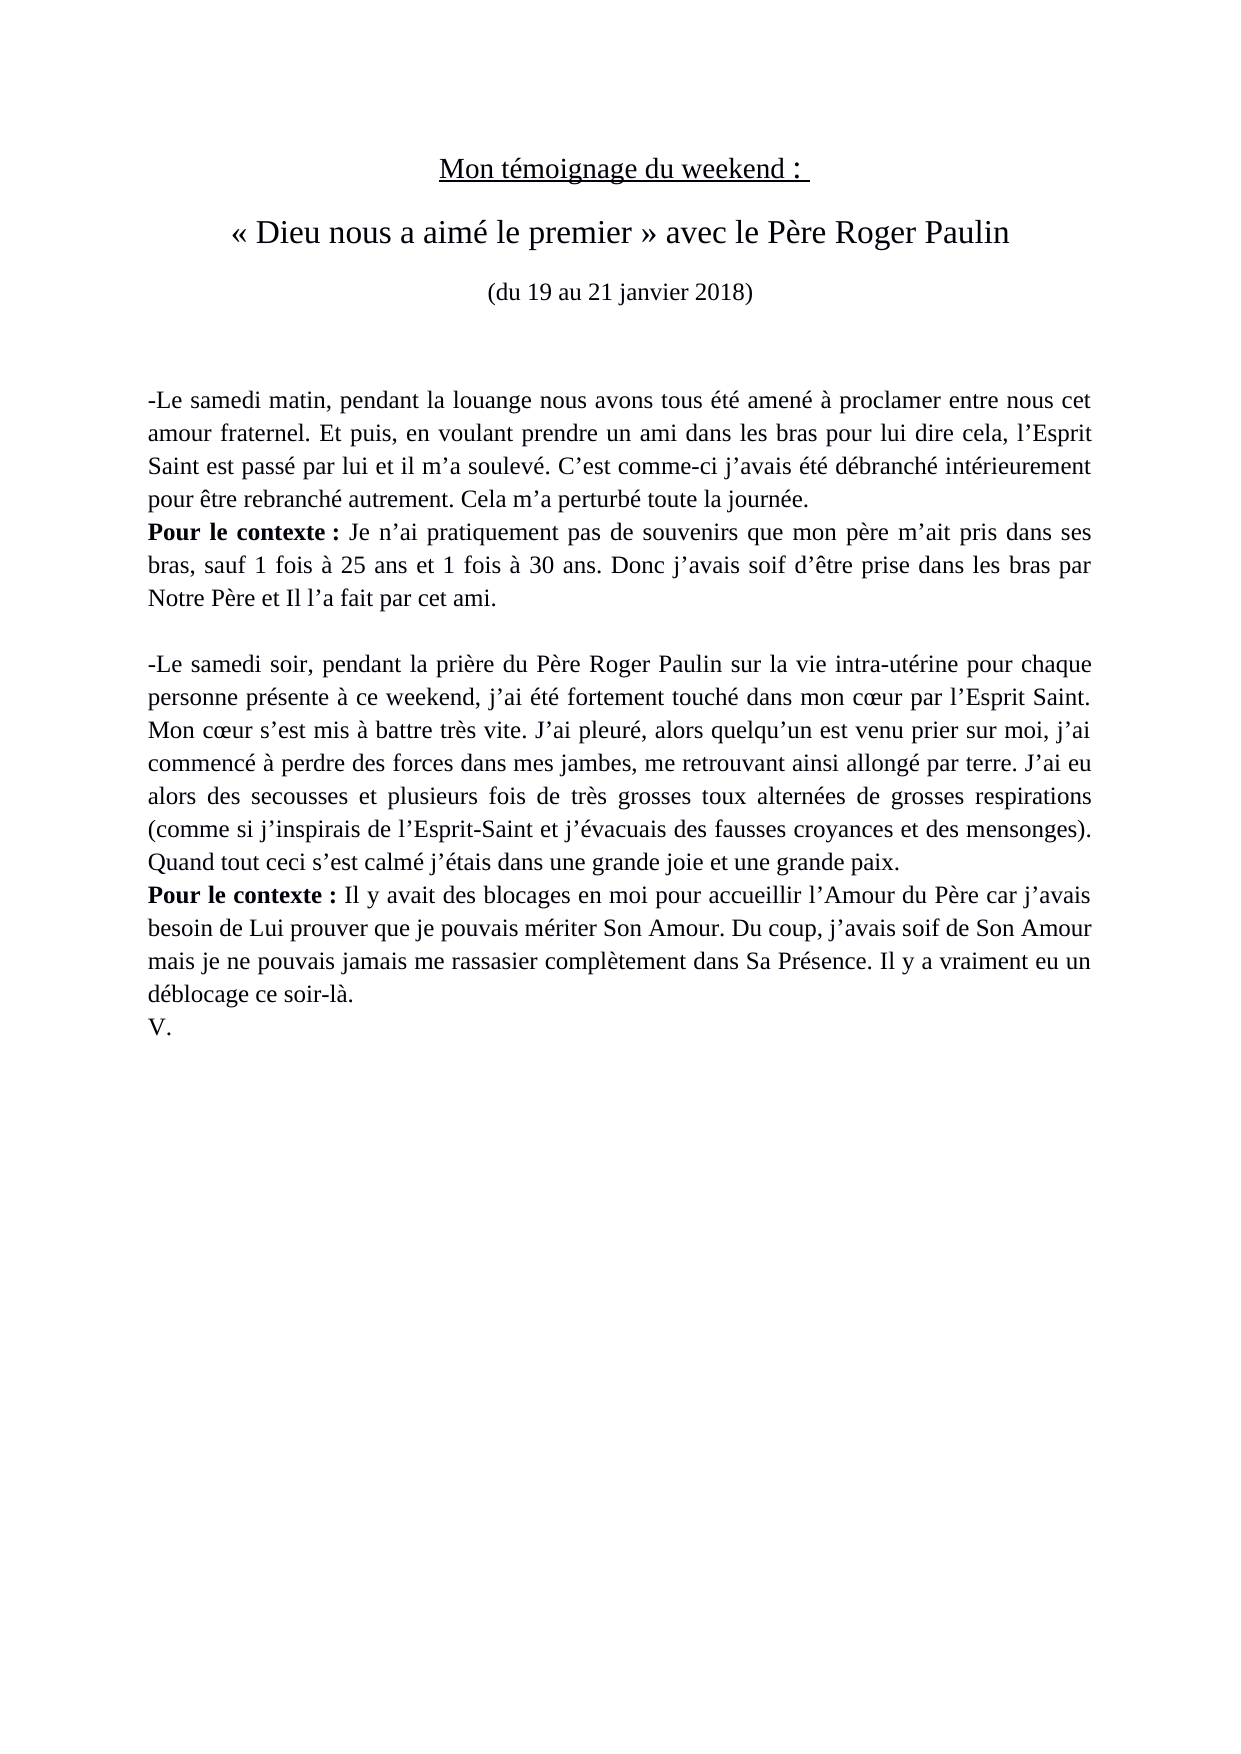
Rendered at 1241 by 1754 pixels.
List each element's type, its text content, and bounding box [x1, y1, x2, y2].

text -Le samedi matin, pendant la louange nous avons tous été amené à proclamer entre nous cet amour fraternel. Et puis, en voulant prendre un ami dans les bras pour lui dire cela, l’Esprit Saint est passé par lui et il m’a soulevé. C’est comme-ci j’avais été débranché intérieurement pour être rebranché autrement. Cela m’a perturbé toute la journée. [148, 385, 1093, 513]
text (du 19 au 21 janvier 2018) [148, 277, 1093, 306]
text -Le samedi soir, pendant la prière du Père Roger Paulin sur la vie intra-utérine pour chaque personne présente à ce weekend, j’ai été fortement touché dans mon cœur par l’Esprit Saint. Mon cœur s’est mis à battre très vite. J’ai pleuré, alors quelqu’un est venu prier sur moi, j’ai commencé à perdre des forces dans mes jambes, me retrouvant ainsi allongé par terre. J’ai eu alors des secousses et plusieurs fois de très grosses toux alternées de grosses respirations (comme si j’inspirais de l’Esprit-Saint et j’évacuais des fausses croyances et des mensonges). Quand tout ceci s’est calmé j’étais dans une grande joie et une grande paix. [148, 649, 1093, 876]
text Pour le contexte : Je n’ai pratiquement pas de souvenirs que mon père m’ait pris dans ses bras, sauf 1 fois à 25 ans et 1 fois à 30 ans. Donc j’avais soif d’être prise dans les bras par Notre Père et Il l’a fait par cet ami. [148, 517, 1093, 612]
text V. [148, 1012, 1093, 1041]
text Pour le contexte : Il y avait des blocages en moi pour accueillir l’Amour du Père car j’avais besoin de Lui prouver que je pouvais mériter Son Amour. Du coup, j’avais soif de Son Amour mais je ne pouvais jamais me rassasier complètement dans Sa Présence. Il y a vraiment eu un déblocage ce soir-là. [148, 880, 1093, 1008]
text « Dieu nous a aimé le premier » avec le Père Roger Paulin [148, 212, 1093, 251]
text Mon témoignage du weekend : [148, 148, 1093, 186]
